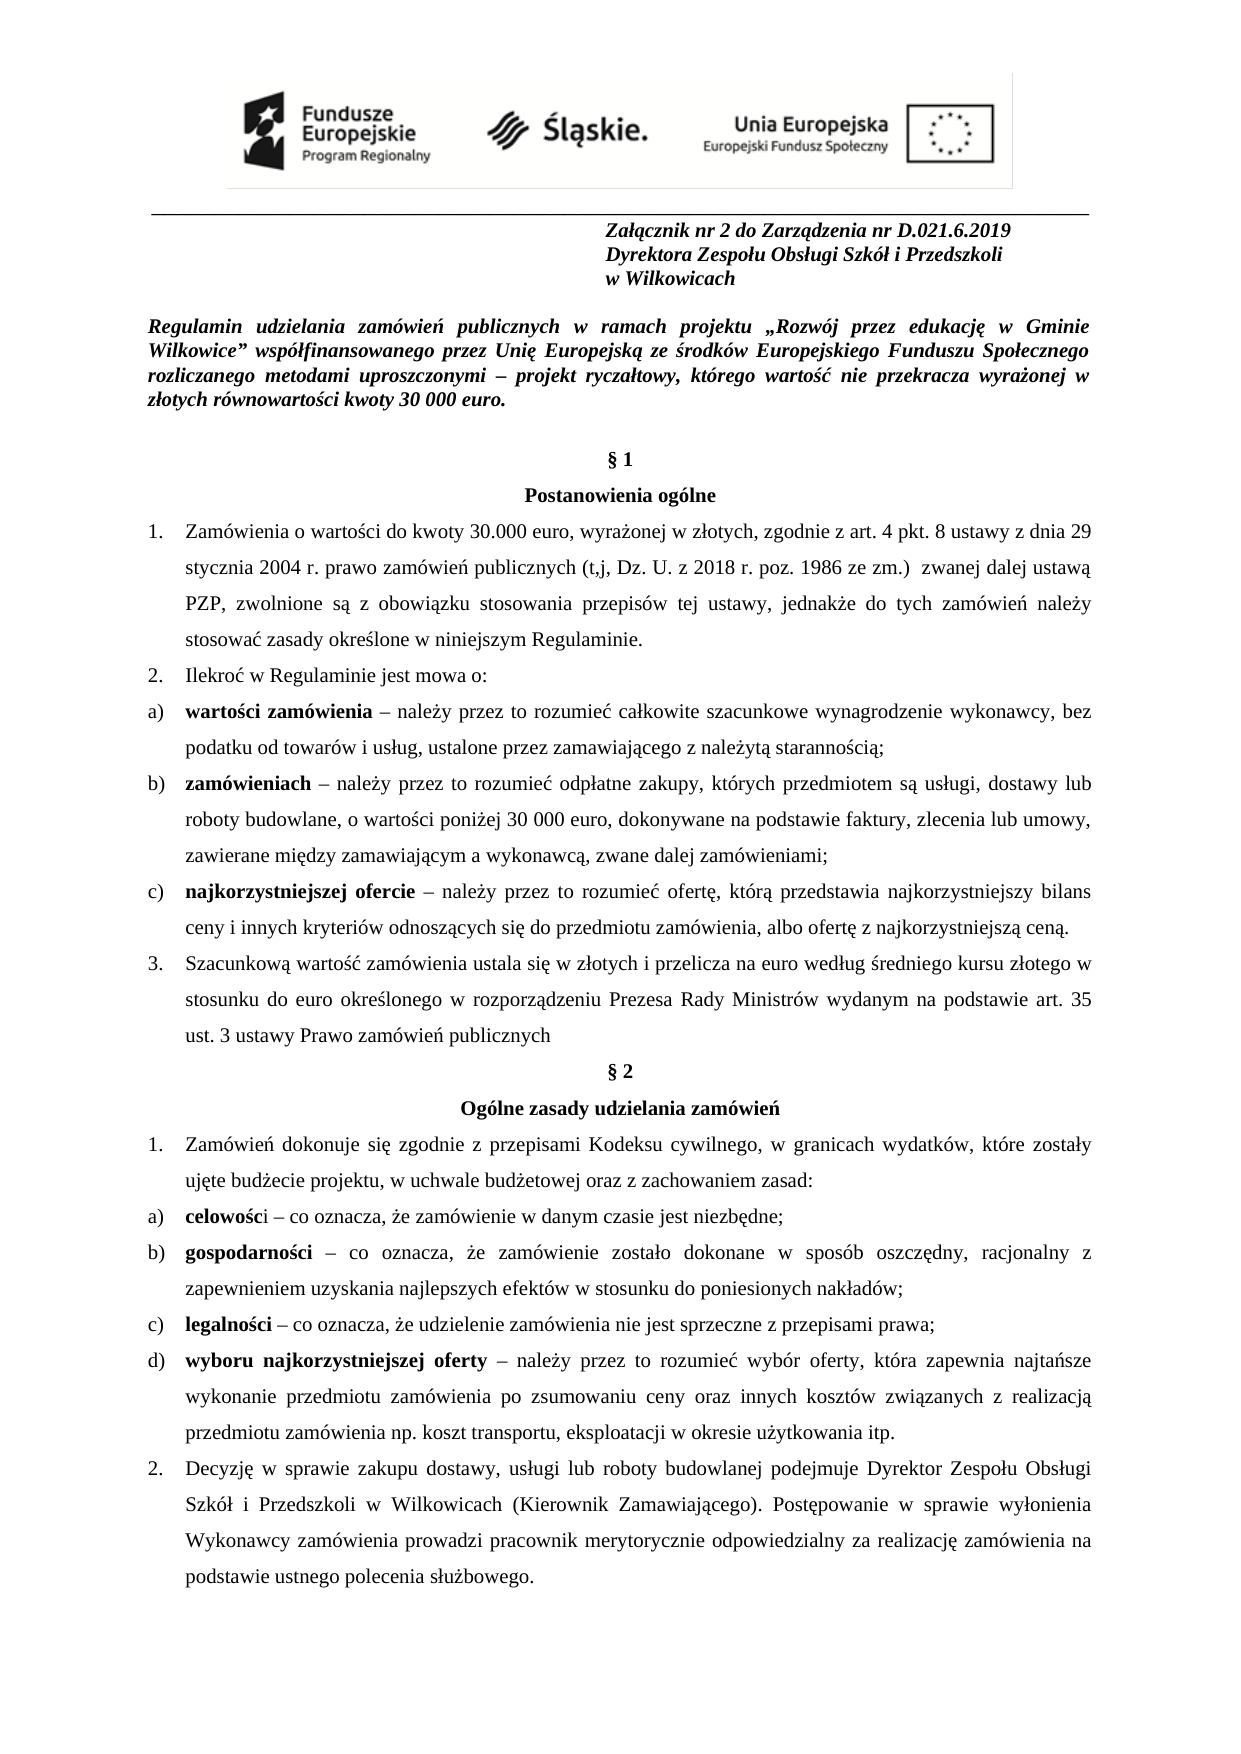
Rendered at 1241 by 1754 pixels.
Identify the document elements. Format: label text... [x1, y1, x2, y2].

list Zamówienia o wartości do kwoty 30.000 euro, wyrażonej w złotych, zgodnie z art. 4 pkt. 8 ustawy z dnia 29 stycznia 2004 r. prawo zamówień publicznych (t,j, Dz. U. z 2018 r. poz. 1986 ze zm.) zwanej dalej ustawą PZP, zwolnione są z obowiązku stosowania przepisów tej ustawy, jednakże do tych zamówień należy stosować zasady określone w niniejszym Regulaminie. [148, 519, 1093, 651]
list Szacunkową wartość zamówienia ustala się w złotych i przelicza na euro według średniego kursu złotego w stosunku do euro określonego w rozporządzeniu Prezesa Rady Ministrów wydanym na podstawie art. 35 ust. 3 ustawy Prawo zamówień publicznych [148, 951, 1093, 1047]
text Ogólne zasady udzielania zamówień [148, 1095, 1093, 1119]
list Decyzję w sprawie zakupu dostawy, usługi lub roboty budowlanej podejmuje Dyrektor Zespołu Obsługi Szkół i Przedszkoli w Wilkowicach (Kierownik Zamawiającego). Postępowanie w sprawie wyłonienia Wykonawcy zamówienia prowadzi pracownik merytorycznie odpowiedzialny za realizację zamówienia na podstawie ustnego polecenia służbowego. [148, 1456, 1093, 1588]
list zamówieniach – należy przez to rozumieć odpłatne zakupy, których przedmiotem są usługi, dostawy lub roboty budowlane, o wartości poniżej 30 000 euro, dokonywane na podstawie faktury, zlecenia lub umowy, zawierane między zamawiającym a wykonawcą, zwane dalej zamówieniami; [148, 771, 1093, 867]
list Zamówień dokonuje się zgodnie z przepisami Kodeksu cywilnego, w granicach wydatków, które zostały ujęte budżecie projektu, w uchwale budżetowej oraz z zachowaniem zasad: [148, 1131, 1093, 1192]
text § 2 [148, 1059, 1093, 1083]
text § 1 [148, 447, 1093, 471]
list wyboru najkorzystniejszej oferty – należy przez to rozumieć wybór oferty, która zapewnia najtańsze wykonanie przedmiotu zamówienia po zsumowaniu ceny oraz innych kosztów związanych z realizacją przedmiotu zamówienia np. koszt transportu, eksploatacji w okresie użytkowania itp. [148, 1348, 1093, 1444]
list celowości – co oznacza, że zamówienie w danym czasie jest niezbędne; [148, 1203, 1093, 1228]
list gospodarności – co oznacza, że zamówienie zostało dokonane w sposób oszczędny, racjonalny z zapewnieniem uzyskania najlepszych efektów w stosunku do poniesionych nakładów; [148, 1239, 1093, 1300]
picture [226, 73, 1014, 190]
list wartości zamówienia – należy przez to rozumieć całkowite szacunkowe wynagrodzenie wykonawcy, bez podatku od towarów i usług, ustalone przez zamawiającego z należytą starannością; [148, 699, 1093, 759]
list legalności – co oznacza, że udzielenie zamówienia nie jest sprzeczne z przepisami prawa; [148, 1312, 1093, 1336]
text Postanowienia ogólne [148, 483, 1093, 507]
text Załącznik nr 2 do Zarządzenia nr D.021.6.2019 Dyrektora Zespołu Obsługi Szkół i Przedszkoli w Wilkowicach [605, 218, 1093, 290]
list najkorzystniejszej ofercie – należy przez to rozumieć ofertę, którą przedstawia najkorzystniejszy bilans ceny i innych kryteriów odnoszących się do przedmiotu zamówienia, albo ofertę z najkorzystniejszą ceną. [148, 879, 1093, 939]
text Regulamin udzielania zamówień publicznych w ramach projektu „Rozwój przez edukację w Gminie Wilkowice” współfinansowanego przez Unię Europejską ze środków Europejskiego Funduszu Społecznego rozliczanego metodami uproszczonymi – projekt ryczałtowy, którego wartość nie przekracza wyrażonej w złotych równowartości kwoty 30 000 euro. [148, 314, 1093, 411]
list Ilekroć w Regulaminie jest mowa o: [148, 663, 1093, 687]
